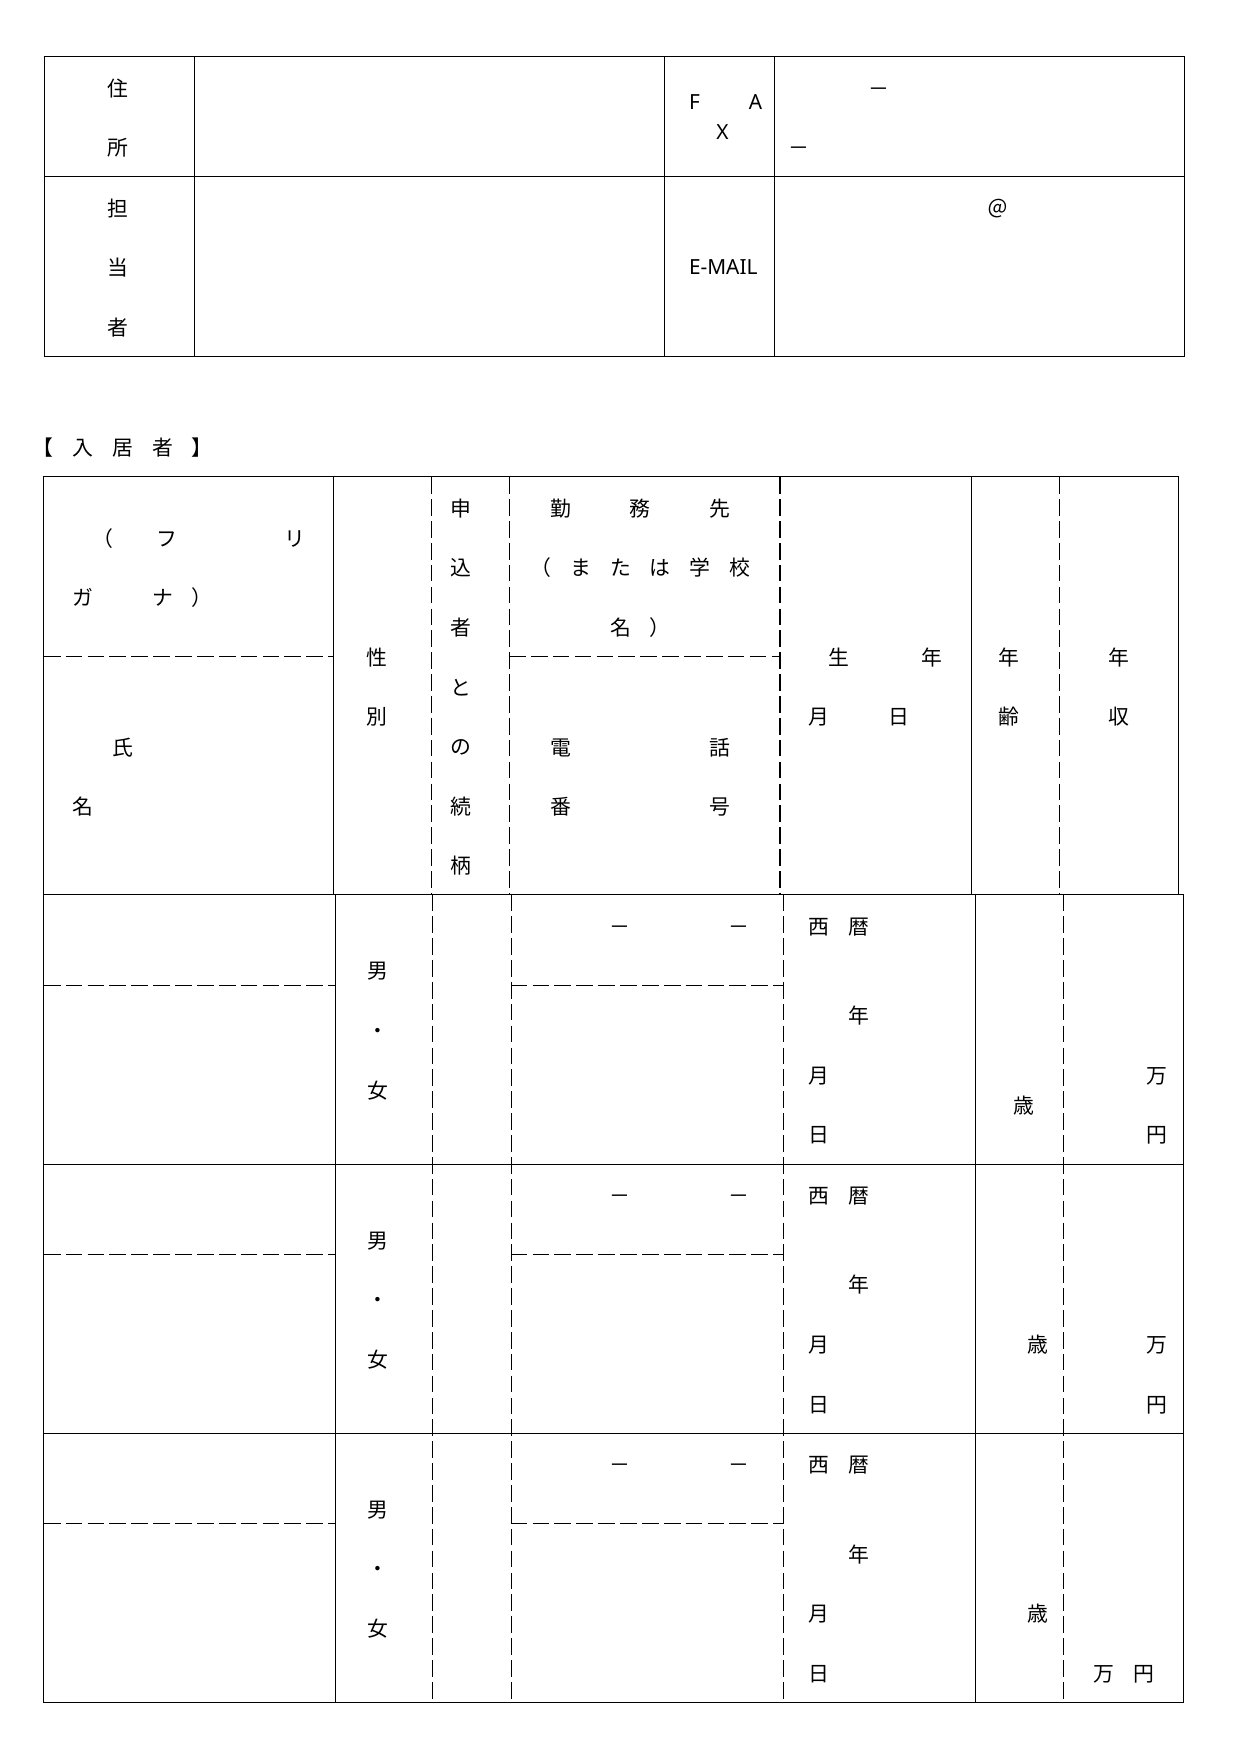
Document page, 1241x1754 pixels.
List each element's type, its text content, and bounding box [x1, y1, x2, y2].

table_cell [433, 1165, 511, 1433]
text 【入居者】 [32, 417, 1166, 476]
table_cell ＠ [775, 177, 1184, 356]
table_cell 歳 [976, 1434, 1063, 1702]
table_header 勤 務 先（または学校名） [510, 477, 780, 656]
table_cell 男・女 [336, 1434, 433, 1702]
table_cell [511, 985, 783, 1163]
table_cell 万円 [1063, 1165, 1183, 1433]
table_cell 担 当 者 [45, 177, 194, 356]
table_header 性 別 [334, 477, 431, 894]
table_cell F A X [665, 57, 774, 176]
table_cell 西暦 年 月 日 [783, 1165, 975, 1433]
table_cell [195, 177, 664, 356]
table_header 年 収 [1060, 477, 1178, 894]
table_header 年 齢 [972, 477, 1059, 894]
table_cell － － [511, 895, 783, 985]
table_header （フ リ ガ ナ） [44, 477, 333, 656]
table_cell 歳 [976, 895, 1063, 1163]
table_cell 男・女 [336, 895, 433, 1163]
table_cell [433, 895, 511, 1163]
table_cell [195, 57, 664, 176]
table_header 生 年 月 日 [780, 477, 971, 894]
table_cell 西暦 年 月 日 [783, 895, 975, 1163]
table_cell 電 話 番 号 [510, 656, 780, 894]
table_cell － － [511, 1434, 783, 1523]
table_cell 万円 [1063, 895, 1183, 1163]
table_cell [511, 1254, 783, 1433]
table_cell 氏 名 [44, 656, 333, 894]
table_cell [511, 1523, 783, 1702]
table_cell E-MAIL [665, 177, 774, 356]
table_header 申込者 との 続柄 [431, 477, 509, 894]
table_cell [433, 1434, 511, 1702]
table_cell 歳 [976, 1165, 1063, 1433]
table_cell [44, 1434, 335, 1523]
table_cell [44, 1254, 335, 1433]
table_cell － － [511, 1165, 783, 1254]
table_cell [44, 1165, 335, 1254]
table_cell 男・女 [336, 1165, 433, 1433]
table_cell [44, 1523, 335, 1702]
table_cell － － [775, 57, 1184, 176]
table_cell 万円 [1063, 1434, 1183, 1702]
table_cell 住 所 [45, 57, 194, 176]
table_cell [44, 985, 335, 1163]
table_cell [44, 895, 335, 985]
table_cell 西暦 年 月 日 [783, 1434, 975, 1702]
